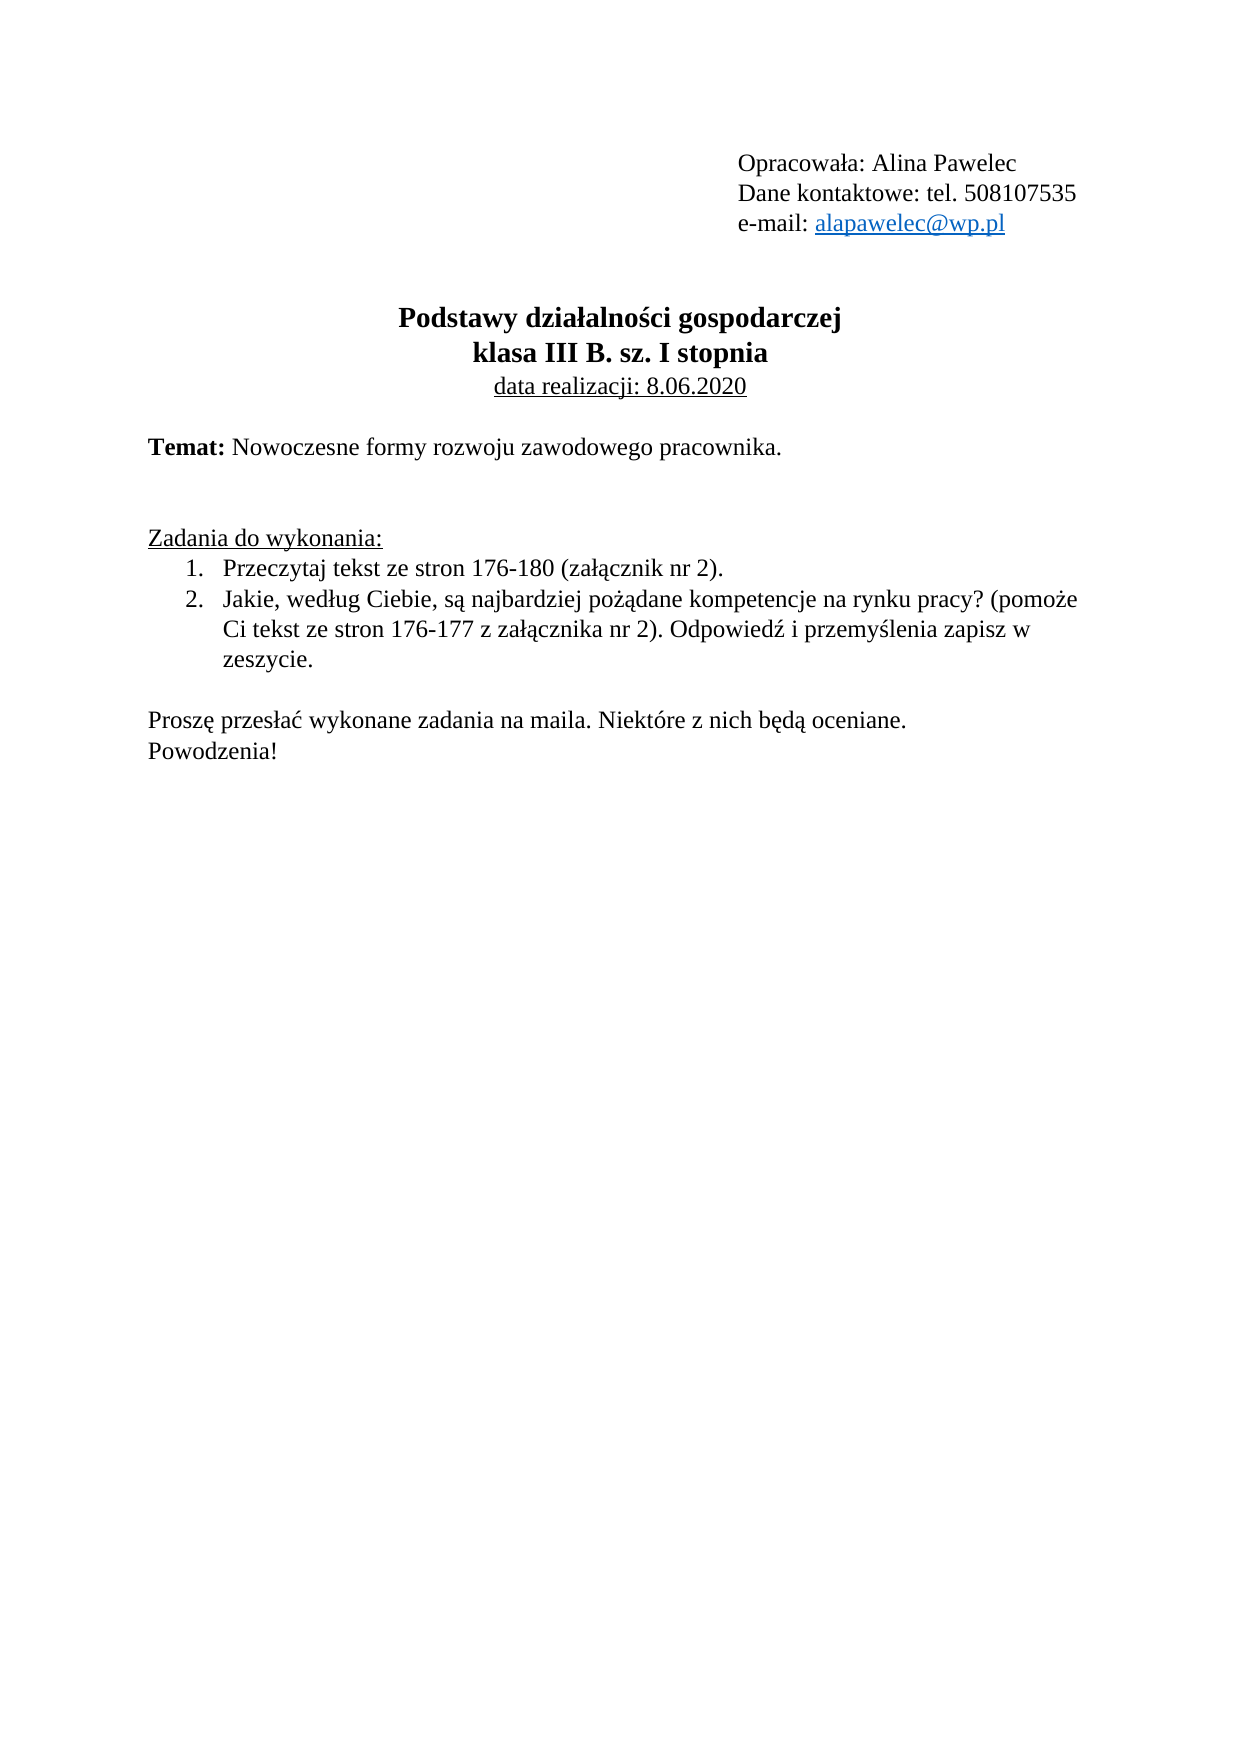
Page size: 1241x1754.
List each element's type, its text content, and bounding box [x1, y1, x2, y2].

text data realizacji: 8.06.2020 [148, 371, 1093, 399]
text Opracowała: Alina Pawelec [664, 148, 1093, 176]
list Przeczytaj tekst ze stron 176-180 (załącznik nr 2). [185, 553, 1093, 582]
text Proszę przesłać wykonane zadania na maila. Niektóre z nich będą oceniane. [148, 705, 1093, 734]
text Zadania do wykonania: [148, 523, 1093, 552]
text Podstawy działalności gospodarczej klasa III B. sz. I stopnia [148, 300, 1093, 369]
text Temat: Nowoczesne formy rozwoju zawodowego pracownika. [148, 432, 1093, 460]
text e-mail: alapawelec@wp.pl [738, 208, 1093, 237]
list Jakie, według Ciebie, są najbardziej pożądane kompetencje na rynku pracy? (pomoże Ci tekst ze stron 176-177 z załącznika nr 2). Odpowiedź i przemyślenia zapisz w zeszycie. [185, 584, 1093, 673]
text Dane kontaktowe: tel. 508107535 [664, 178, 1093, 207]
text Powodzenia! [148, 736, 1093, 764]
